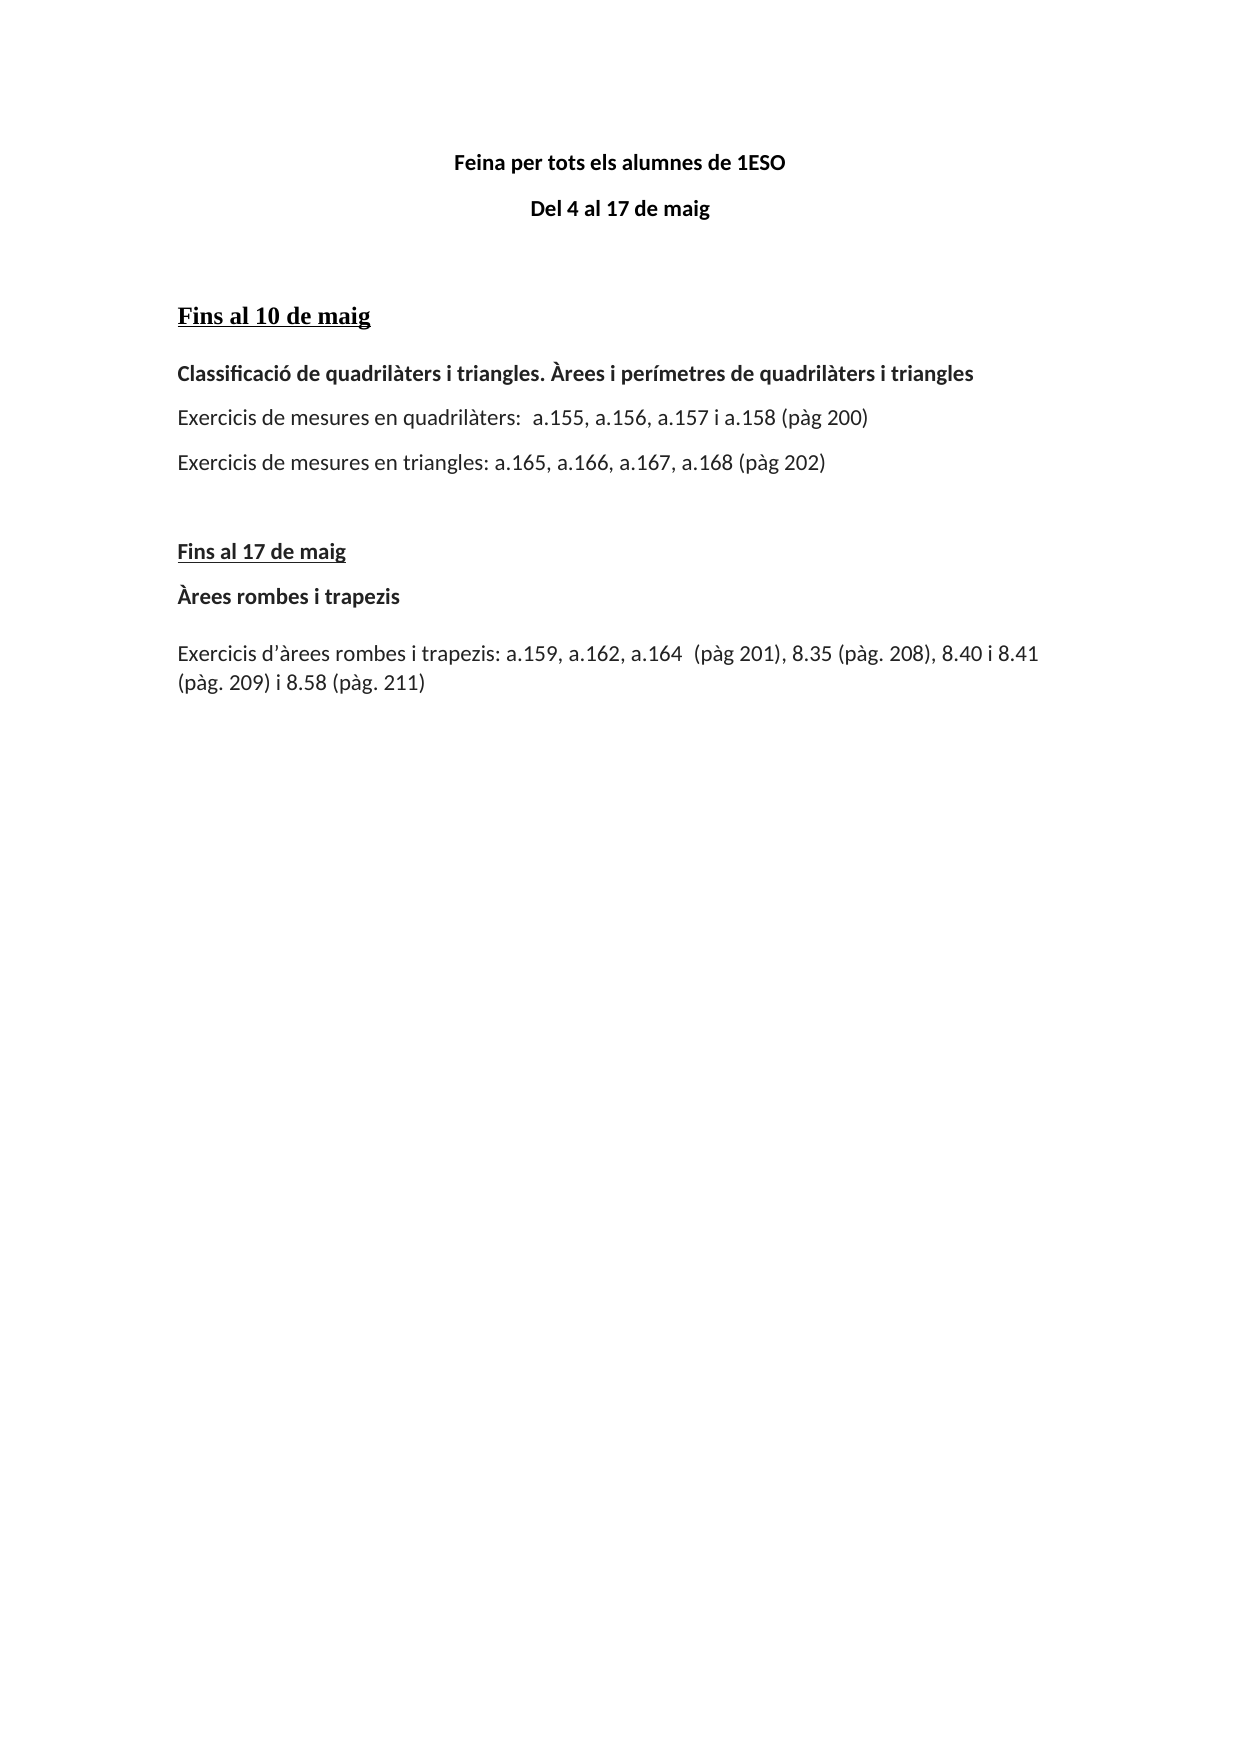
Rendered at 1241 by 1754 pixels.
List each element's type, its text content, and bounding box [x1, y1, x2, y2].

text Feina per tots els alumnes de 1ESO [177, 148, 1063, 176]
text Classificació de quadrilàters i triangles. Àrees i perímetres de quadrilàters i triangles [177, 359, 1063, 387]
text Exercicis de mesures en quadrilàters: a.155, a.156, a.157 i a.158 (pàg 200) [177, 403, 1063, 431]
text Exercicis de mesures en triangles: a.165, a.166, a.167, a.168 (pàg 202) [177, 448, 1063, 476]
text Fins al 10 de maig [177, 301, 1063, 329]
text Exercicis d’àrees rombes i trapezis: a.159, a.162, a.164 (pàg 201), 8.35 (pàg. 208), 8.40 i 8.41 (pàg. 209) i 8.58 (pàg. 211) [177, 639, 1063, 696]
text Fins al 17 de maig [177, 537, 1063, 565]
text Àrees rombes i trapezis [177, 582, 1063, 610]
text Del 4 al 17 de maig [177, 194, 1063, 222]
